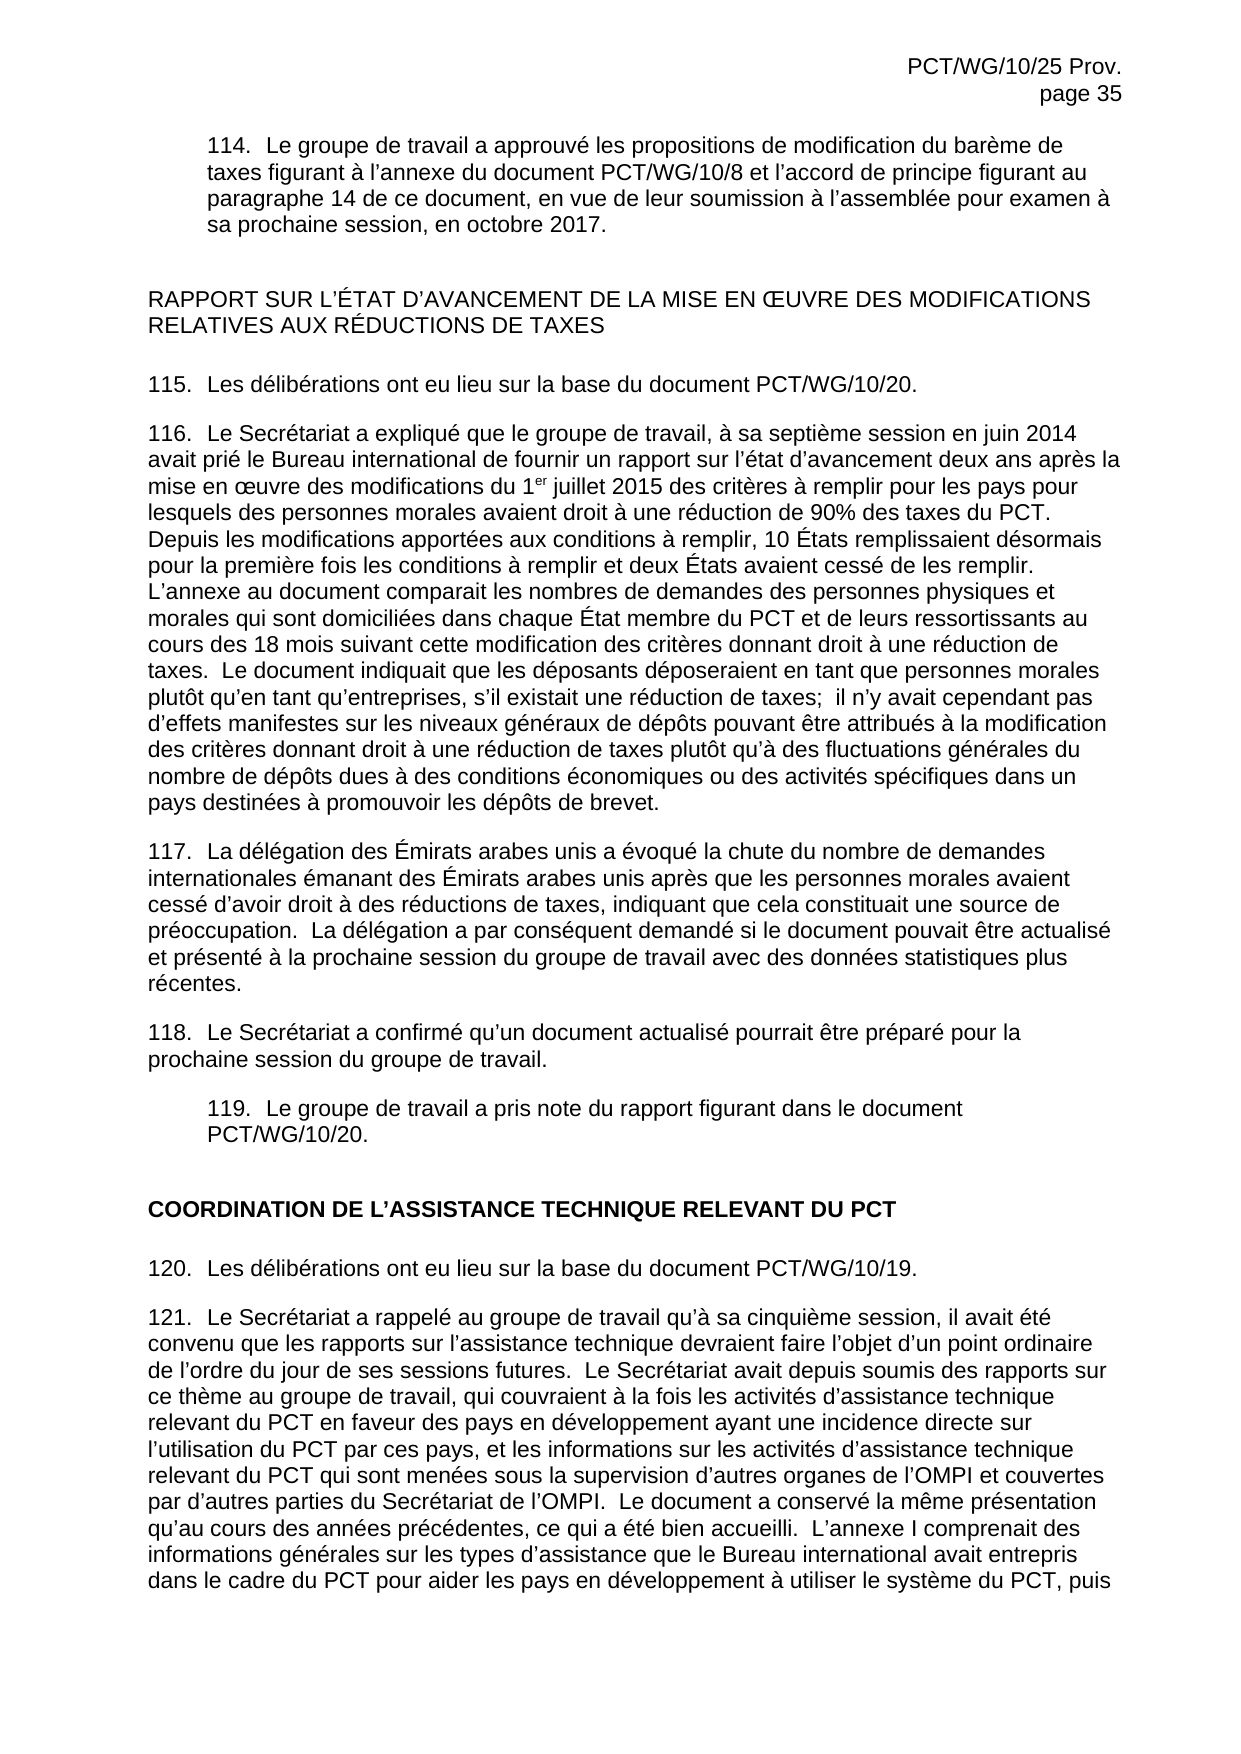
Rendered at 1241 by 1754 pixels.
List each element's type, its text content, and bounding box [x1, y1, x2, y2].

text Les délibérations ont eu lieu sur la base du document PCT/WG/10/19. [148, 1254, 1122, 1281]
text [148, 1304, 1122, 1594]
text La délégation des Émirats arabes unis a évoqué la chute du nombre de demandes internationales émanant des Émirats arabes unis après que les personnes morales avaient cessé d’avoir droit à des réductions de taxes, indiquant que cela constituait une source de préoccupation. La délégation a par conséquent demandé si le document pouvait être actualisé et présenté à la prochaine session du groupe de travail avec des données statistiques plus récentes. [148, 838, 1122, 996]
subtitle Coordination de l’assistance technique relevant du PCT [148, 1196, 1122, 1222]
text Les délibérations ont eu lieu sur la base du document PCT/WG/10/20. [148, 371, 1122, 397]
text Le Secrétariat a expliqué que le groupe de travail, à sa septième session en juin 2014 avait prié le Bureau international de fournir un rapport sur l’état d’avancement deux ans après la mise en œuvre des modifications du 1er juillet 2015 des critères à remplir pour les pays pour lesquels des personnes morales avaient droit à une réduction de 90% des taxes du PCT. Depuis les modifications apportées aux conditions à remplir, 10 États remplissaient désormais pour la première fois les conditions à remplir et deux États avaient cessé de les remplir. L’annexe au document comparait les nombres de demandes des personnes physiques et morales qui sont domiciliées dans chaque État membre du PCT et de leurs ressortissants au cours des 18 mois suivant cette modification des critères donnant droit à une réduction de taxes. Le document indiquait que les déposants déposeraient en tant que personnes morales plutôt qu’en tant qu’entreprises, s’il existait une réduction de taxes; il n’y avait cependant pas d’effets manifestes sur les niveaux généraux de dépôts pouvant être attribués à la modification des critères donnant droit à une réduction de taxes plutôt qu’à des fluctuations générales du nombre de dépôts dues à des conditions économiques ou des activités spécifiques dans un pays destinées à promouvoir les dépôts de brevet. [148, 420, 1122, 815]
text Le groupe de travail a approuvé les propositions de modification du barème de taxes figurant à l’annexe du document PCT/WG/10/8 et l’accord de principe figurant au paragraphe 14 de ce document, en vue de leur soumission à l’assemblée pour examen à sa prochaine session, en octobre 2017. [207, 132, 1122, 238]
text Le Secrétariat a confirmé qu’un document actualisé pourrait être préparé pour la prochaine session du groupe de travail. [148, 1019, 1122, 1072]
text Le groupe de travail a pris note du rapport figurant dans le document PCT/WG/10/20. [207, 1095, 1122, 1148]
subtitle Rapport sur l’État d’avancement de la mise en œuvre des modifications relatives aux rÉductions de taxes [148, 286, 1122, 338]
